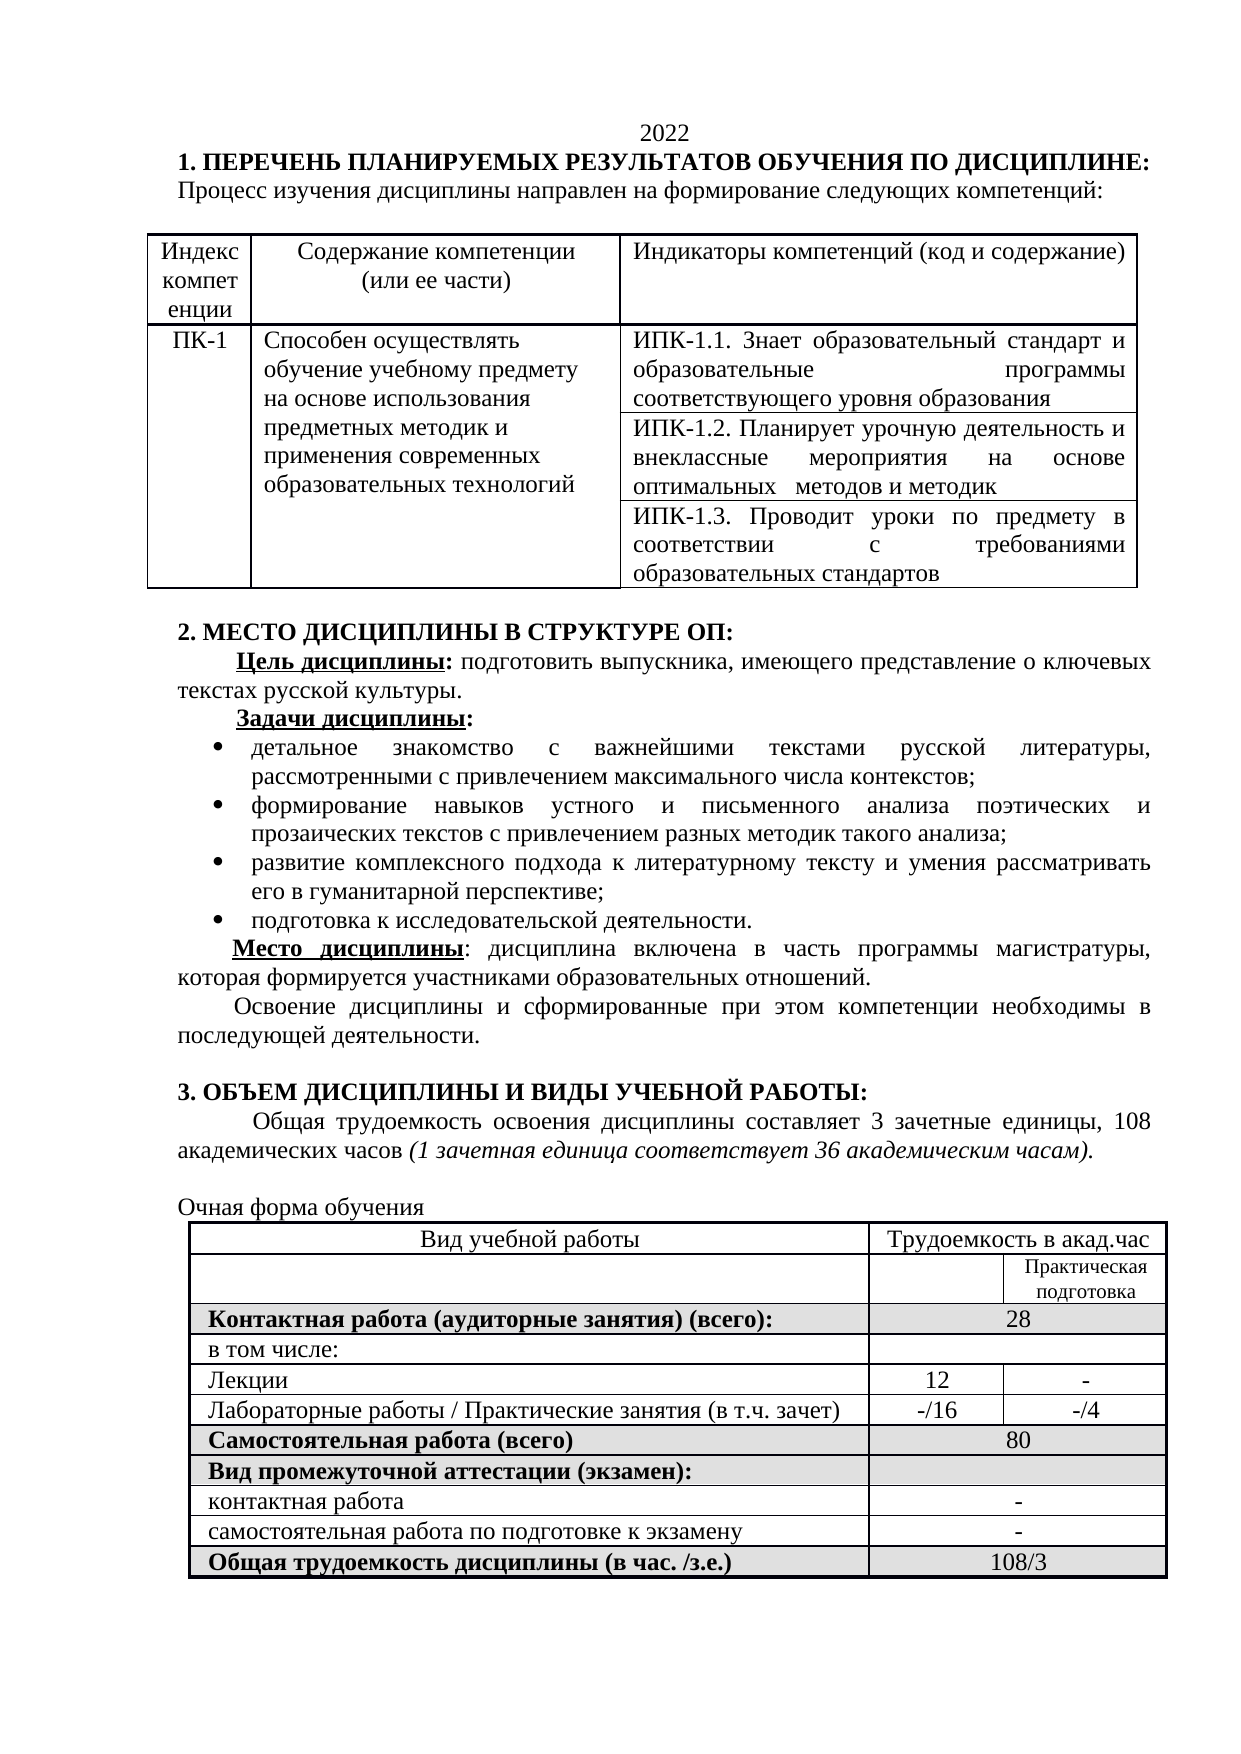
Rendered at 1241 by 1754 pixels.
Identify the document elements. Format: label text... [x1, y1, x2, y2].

table_cell Лабораторные работы / Практические занятия (в т.ч. зачет) [191, 1395, 868, 1424]
table_cell [191, 1255, 868, 1303]
table_cell Самостоятельная работа (всего) [191, 1426, 868, 1454]
text 3. Объем дисциплины и виды учебной работы: [177, 1077, 1152, 1106]
table_cell ИПК-1.1. Знает образовательный стандарт и образовательные программы соответствующего уровня образования [621, 326, 1136, 412]
table_header Трудоемкость в акад.час [870, 1224, 1165, 1253]
table_cell Практическая подготовка [1004, 1255, 1165, 1303]
table_header Содержание компетенции (или ее части) [252, 236, 619, 322]
table_cell ИПК-1.2. Планирует урочную деятельность и внеклассные мероприятия на основе оптимальных методов и методик [621, 413, 1136, 500]
table_cell в том числе: [191, 1335, 868, 1363]
table_cell - [870, 1486, 1165, 1515]
table_cell Контактная работа (аудиторные занятия) (всего): [191, 1304, 868, 1333]
table_cell Вид промежуточной аттестации (экзамен): [191, 1456, 868, 1484]
table_cell [870, 1255, 1003, 1303]
list Процесс изучения дисциплины направлен на формирование следующих компетенций: [177, 176, 1152, 204]
list подготовка к исследовательской деятельности. [213, 905, 1152, 933]
text Цель дисциплины: подготовить выпускника, имеющего представление о ключевых текстах русской культуры. [177, 646, 1152, 703]
text 1. ПЕРЕЧЕНЬ ПЛАНИРУЕМЫХ РЕЗУЛЬТАТОВ ОБУЧЕНИЯ ПО ДИСЦИПЛИНЕ: [177, 147, 1152, 176]
table_cell 12 [870, 1365, 1003, 1393]
table_cell - [870, 1516, 1165, 1545]
table_cell -/4 [1004, 1395, 1165, 1424]
table_cell 28 [870, 1304, 1165, 1333]
text Освоение дисциплины и сформированные при этом компетенции необходимы в последующей деятельности. [177, 991, 1152, 1048]
table_cell 108/3 [870, 1547, 1165, 1575]
table_cell -/16 [870, 1395, 1003, 1424]
table_header Индикаторы компетенций (код и содержание) [621, 236, 1136, 322]
text Очная форма обучения [177, 1192, 1152, 1221]
table_cell Общая трудоемкость дисциплины (в час. /з.е.) [191, 1547, 868, 1575]
table_cell - [1004, 1365, 1165, 1393]
table_header Вид учебной работы [191, 1224, 868, 1253]
table_cell [870, 1456, 1165, 1484]
text Место дисциплины: дисциплина включена в часть программы магистратуры, которая формируется участниками образовательных отношений. [177, 933, 1152, 991]
list формирование навыков устного и письменного анализа поэтических и прозаических текстов с привлечением разных методик такого анализа; [213, 790, 1152, 847]
table_cell контактная работа [191, 1486, 868, 1515]
table_cell 80 [870, 1426, 1165, 1454]
text Задачи дисциплины: [177, 703, 1152, 732]
table_cell ИПК-1.3. Проводит уроки по предмету в соответствии с требованиями образовательных стандартов [621, 501, 1136, 587]
text Общая трудоемкость освоения дисциплины составляет 3 зачетные единицы, 108 академических часов (1 зачетная единица соответствует 36 академическим часам). [177, 1106, 1152, 1163]
list детальное знакомство с важнейшими текстами русской литературы, рассмотренными с привлечением максимального числа контекстов; [213, 732, 1152, 790]
list развитие комплексного подхода к литературному тексту и умения рассматривать его в гуманитарной перспективе; [213, 847, 1152, 905]
table_cell ПК-1 [148, 326, 250, 587]
table_cell Способен осуществлять обучение учебному предмету на основе использования предметных методик и применения современных образовательных технологий [252, 326, 620, 587]
table_cell [870, 1335, 1165, 1363]
text 2. Место дисциплины в структуре ОП: [177, 617, 1152, 646]
table_header Индекс компетенции [148, 236, 250, 322]
table_cell Лекции [191, 1365, 868, 1393]
text 2022 [177, 118, 1152, 147]
table_cell самостоятельная работа по подготовке к экзамену [191, 1516, 868, 1545]
